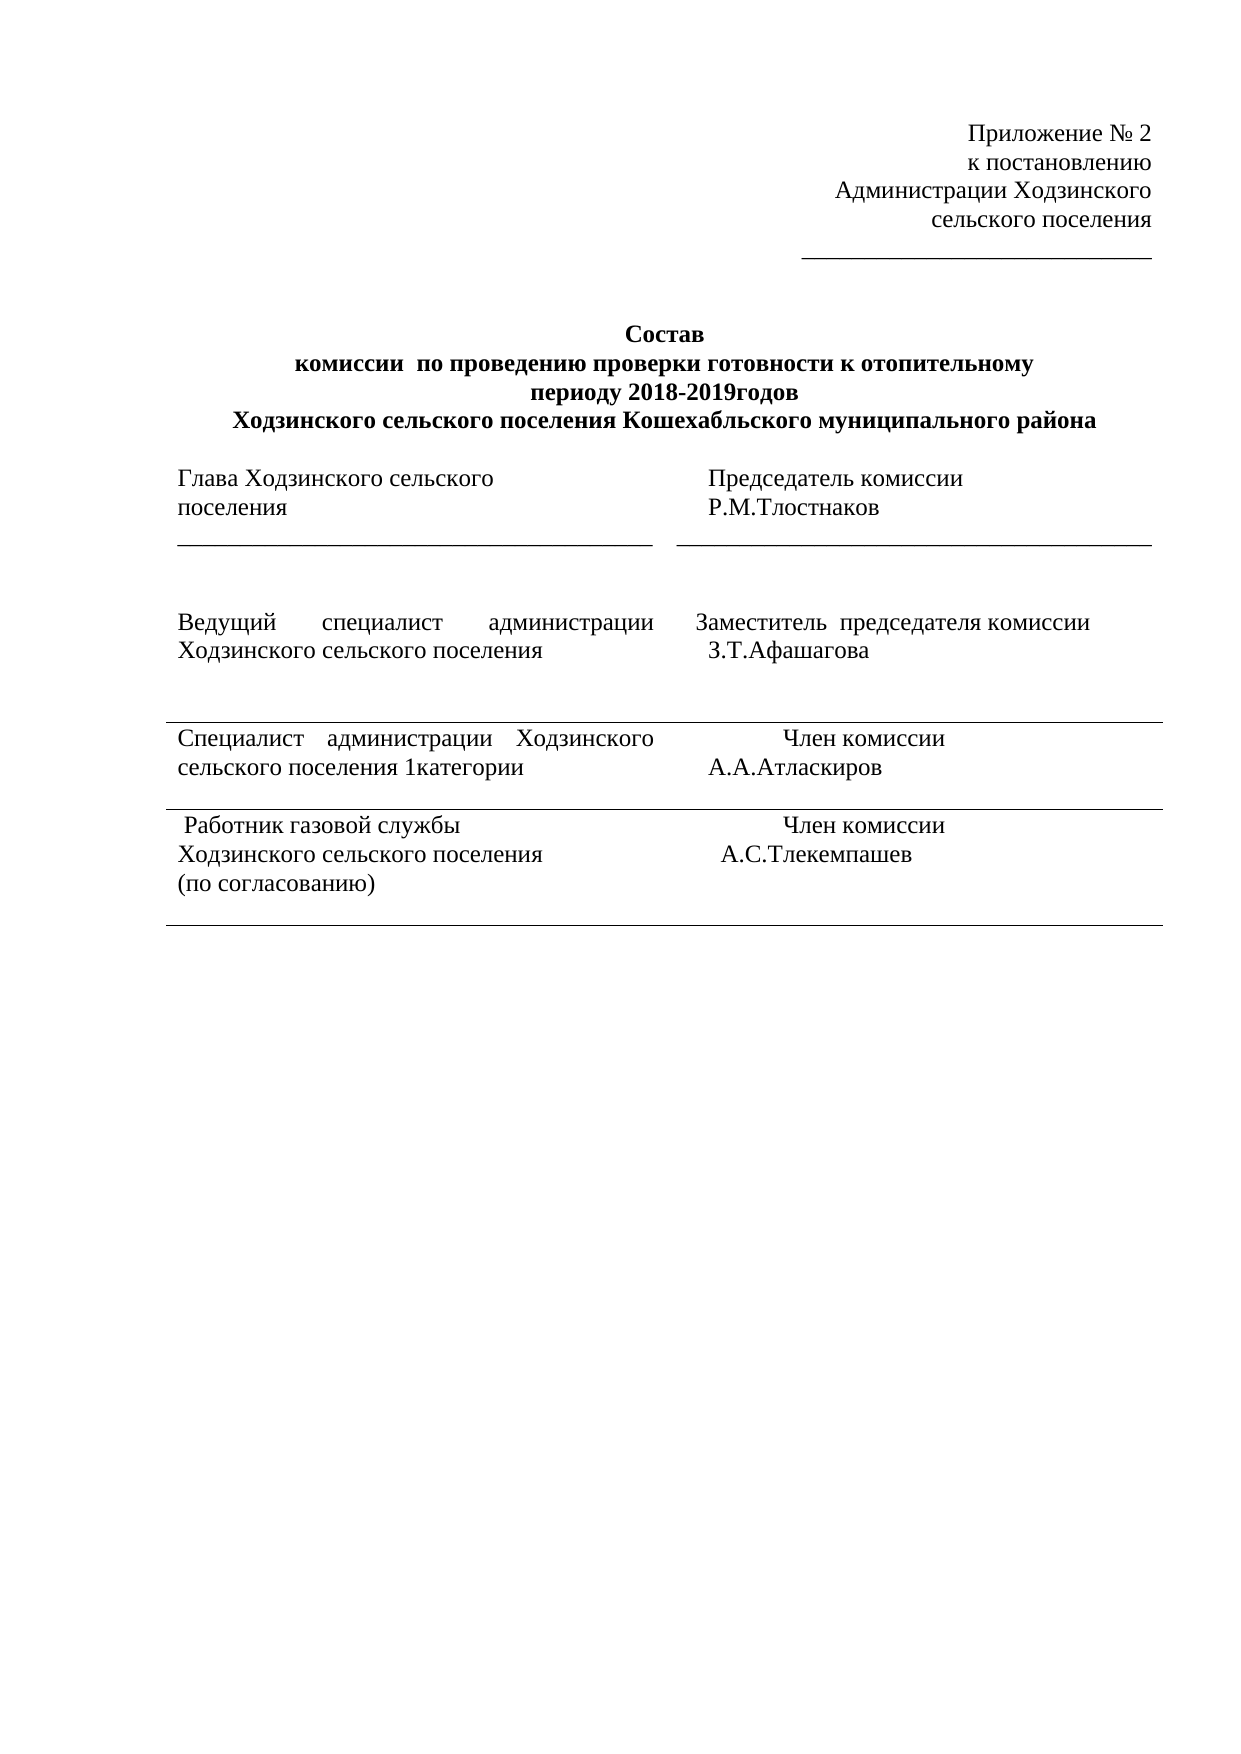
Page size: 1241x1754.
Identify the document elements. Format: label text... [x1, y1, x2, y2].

table_cell Специалист администрации Ходзинского сельского поселения 1категории [166, 723, 665, 809]
table_cell Заместитель председателя комиссии З.Т.Афашагова [665, 607, 1163, 722]
table_cell Член комиссии А.С.Тлекемпашев [665, 810, 1163, 925]
table_cell Ведущий специалист администрации Ходзинского сельского поселения [166, 607, 665, 722]
table_header Глава Ходзинского сельского поселения ______________________________________ [166, 463, 665, 607]
text Приложение № 2 [177, 118, 1152, 147]
text периоду 2018-2019годов [177, 377, 1152, 406]
table_cell Член комиссии А.А.Атласкиров [665, 723, 1163, 809]
text комиссии по проведению проверки готовности к отопительному [177, 348, 1152, 377]
text к постановлению [683, 147, 1152, 176]
text ____________________________ [177, 233, 1152, 262]
text Администрации Ходзинского [683, 176, 1152, 204]
text Состав [177, 319, 1152, 348]
text сельского поселения [683, 204, 1152, 233]
text Ходзинского сельского поселения Кошехабльского муниципального района [177, 406, 1152, 434]
table_cell Работник газовой службы Ходзинского сельского поселения (по согласованию) [166, 810, 665, 925]
table_header Председатель комиссии Р.М.Тлостнаков ______________________________________ [665, 463, 1163, 607]
